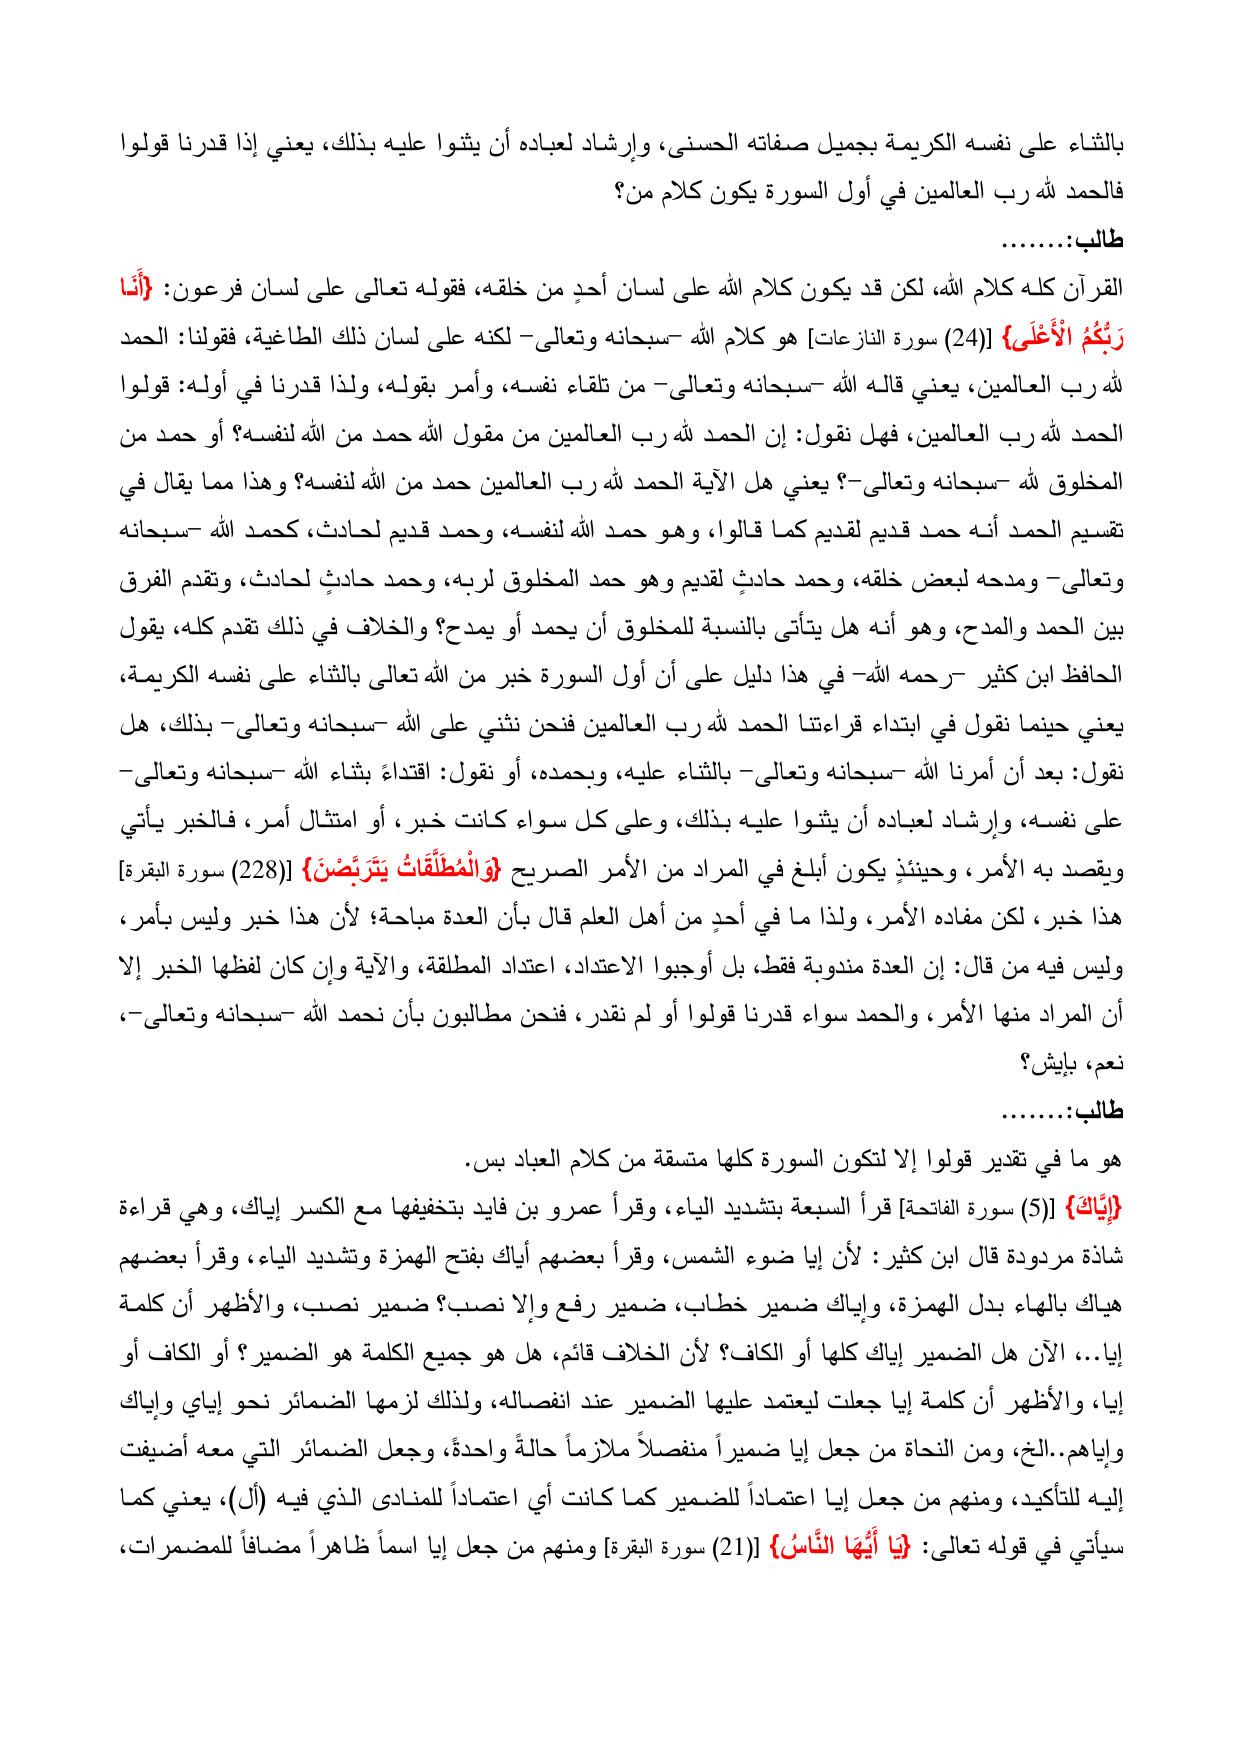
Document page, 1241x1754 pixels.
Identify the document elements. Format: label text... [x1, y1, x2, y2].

text هو ما في تقدير قولوا إلا لتكون السورة كلها متسقة من كلام العباد بس. [118, 1134, 1122, 1182]
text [118, 1182, 1122, 1569]
text طالب:....... [118, 215, 1122, 263]
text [118, 118, 1122, 215]
text طالب:....... [118, 1086, 1122, 1134]
text القرآن كله كلام الله، لكن قد يكون كلام الله على لسان أحدٍ من خلقه، فقوله تعالى على لسان فرعون: {أَنَا رَبُّكُمُ الْأَعْلَى} [(24) سورة النازعات] هو كلام الله -سبحانه وتعالى- لكنه على لسان ذلك الطاغية، فقولنا: الحمد لله رب العالمين، يعني قاله الله -سبحانه وتعالى- من تلقاء نفسه، وأمر بقوله، ولذا قدرنا في أوله: قولوا الحمد لله رب العالمين، فهل نقول: إن الحمد لله رب العالمين من مقول الله حمد من الله لنفسه؟ أو حمد من المخلوق لله -سبحانه وتعالى-؟ يعني هل الآية الحمد لله رب العالمين حمد من الله لنفسه؟ وهذا مما يقال في تقسيم الحمد أنه حمد قديم لقديم كما قالوا، وهو حمد الله لنفسه، وحمد قديم لحادث، كحمد الله -سبحانه وتعالى- ومدحه لبعض خلقه، وحمد حادثٍ لقديم وهو حمد المخلوق لربه، وحمد حادثٍ لحادث، وتقدم الفرق بين الحمد والمدح، وهو أنه هل يتأتى بالنسبة للمخلوق أن يحمد أو يمدح؟ والخلاف في ذلك تقدم كله، يقول الحافظ ابن كثير -رحمه الله- في هذا دليل على أن أول السورة خبر من الله تعالى بالثناء على نفسه الكريمة، يعني حينما نقول في ابتداء قراءتنا الحمد لله رب العالمين فنحن نثني على الله -سبحانه وتعالى- بذلك، هل نقول: بعد أن أمرنا الله -سبحانه وتعالى- بالثناء عليه، وبحمده، أو نقول: اقتداءً بثناء الله -سبحانه وتعالى- على نفسه، وإرشاد لعباده أن يثنوا عليه بذلك، وعلى كل سواء كانت خبر، أو امتثال أمر، فالخبر يأتي ويقصد به الأمر، وحينئذٍ يكون أبلغ في المراد من الأمر الصريح {وَالْمُطَلَّقَاتُ يَتَرَبَّصْنَ} [(228) سورة البقرة] هذا خبر، لكن مفاده الأمر، ولذا ما في أحدٍ من أهل العلم قال بأن العدة مباحة؛ لأن هذا خبر وليس بأمر، وليس فيه من قال: إن العدة مندوبة فقط، بل أوجبوا الاعتداد، اعتداد المطلقة، والآية وإن كان لفظها الخبر إلا أن المراد منها الأمر، والحمد سواء قدرنا قولوا أو لم نقدر، فنحن مطالبون بأن نحمد الله -سبحانه وتعالى-، نعم، بإيش؟ [118, 263, 1122, 1086]
